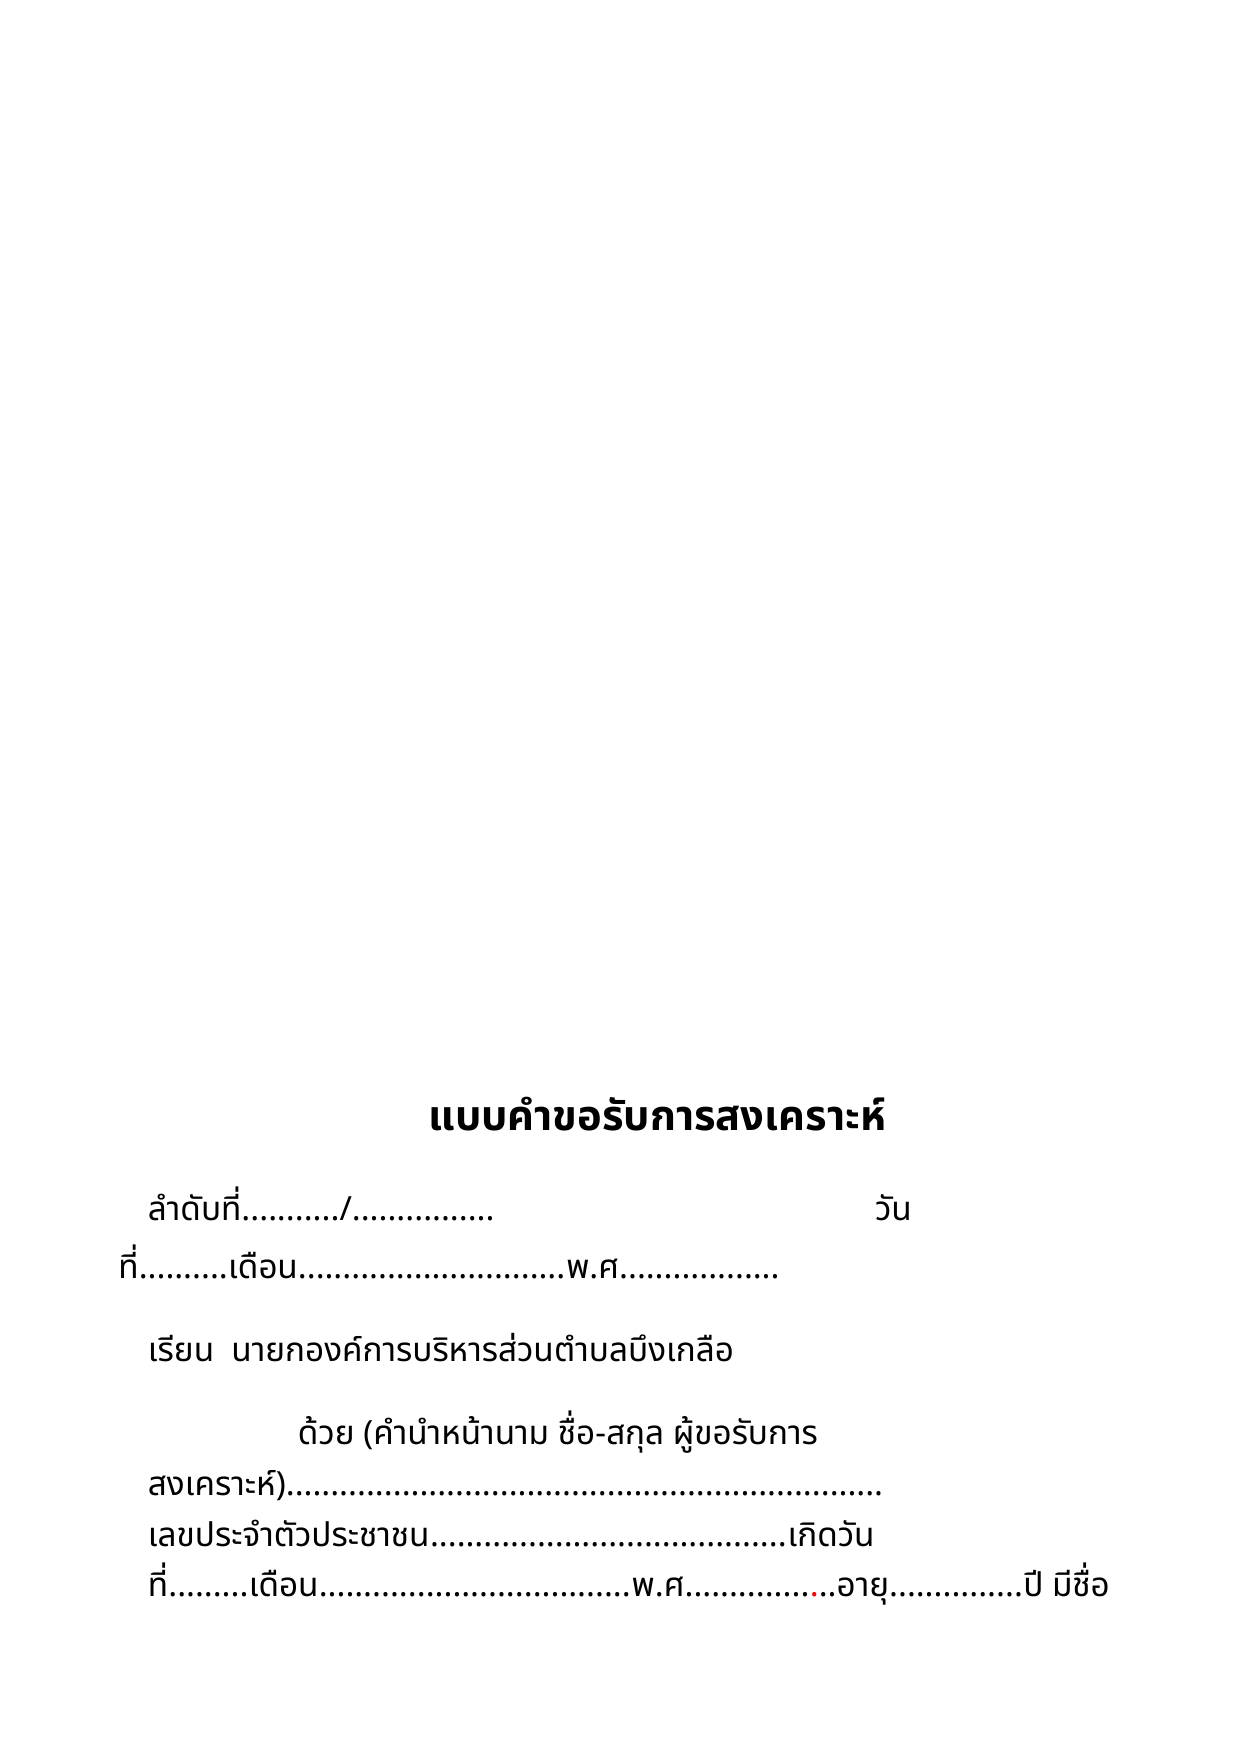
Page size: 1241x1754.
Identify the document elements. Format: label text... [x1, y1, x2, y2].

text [148, 1510, 1137, 1612]
text ลำดับที่.........../................ วันที่..........เดือน..............................พ.ศ.................. [118, 1185, 1137, 1294]
text ด้วย (คำนำหน้านาม ชื่อ-สกุล ผู้ขอรับการสงเคราะห์)................................................................... [148, 1409, 1137, 1510]
text แบบคำขอรับการสงเคราะห์ [177, 1087, 1137, 1149]
text เรียน นายกองค์การบริหารส่วนตำบลบึงเกลือ [118, 1326, 1137, 1377]
